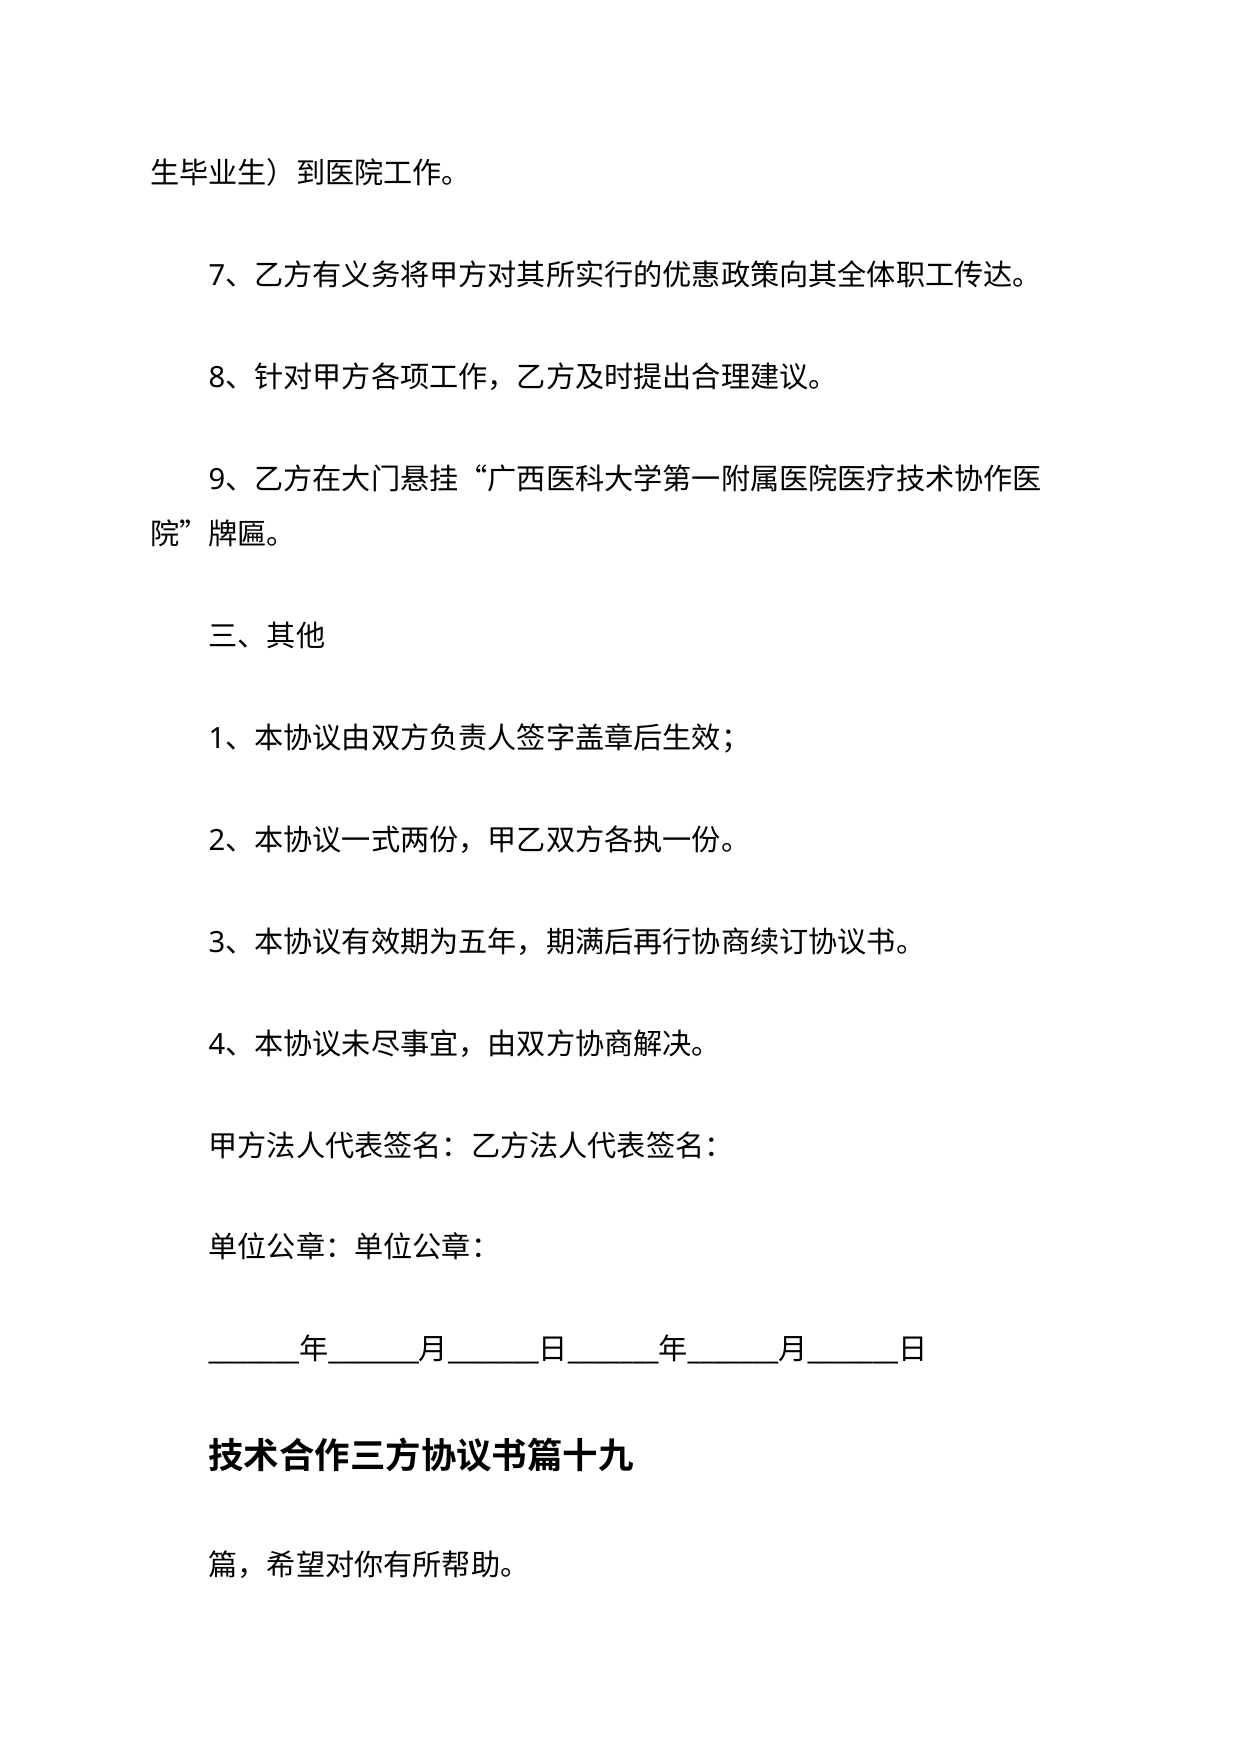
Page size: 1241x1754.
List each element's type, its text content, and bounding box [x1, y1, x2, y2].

text 甲方法人代表签名：乙方法人代表签名： [150, 1122, 1090, 1164]
text 2、本协议一式两份，甲乙双方各执一份。 [150, 816, 1090, 859]
text 3、本协议有效期为五年，期满后再行协商续订协议书。 [150, 918, 1090, 961]
text 单位公章：单位公章： [150, 1224, 1090, 1266]
text 篇，希望对你有所帮助。 [150, 1541, 1090, 1583]
text 技术合作三方协议书篇十九 [150, 1428, 1090, 1479]
text 9、乙方在大门悬挂“广西医科大学第一附属医院医疗技术协作医院”牌匾。 [150, 456, 1090, 553]
text 1、本协议由双方负责人签字盖章后生效； [150, 714, 1090, 757]
text 三、其他 [150, 612, 1090, 655]
text 7、乙方有义务将甲方对其所实行的优惠政策向其全体职工传达。 [150, 252, 1090, 294]
text 8、针对甲方各项工作，乙方及时提出合理建议。 [150, 354, 1090, 396]
text 4、本协议未尽事宜，由双方协商解决。 [150, 1020, 1090, 1063]
text _______年_______月_______日_______年_______月_______日 [150, 1326, 1090, 1368]
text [150, 150, 1090, 192]
